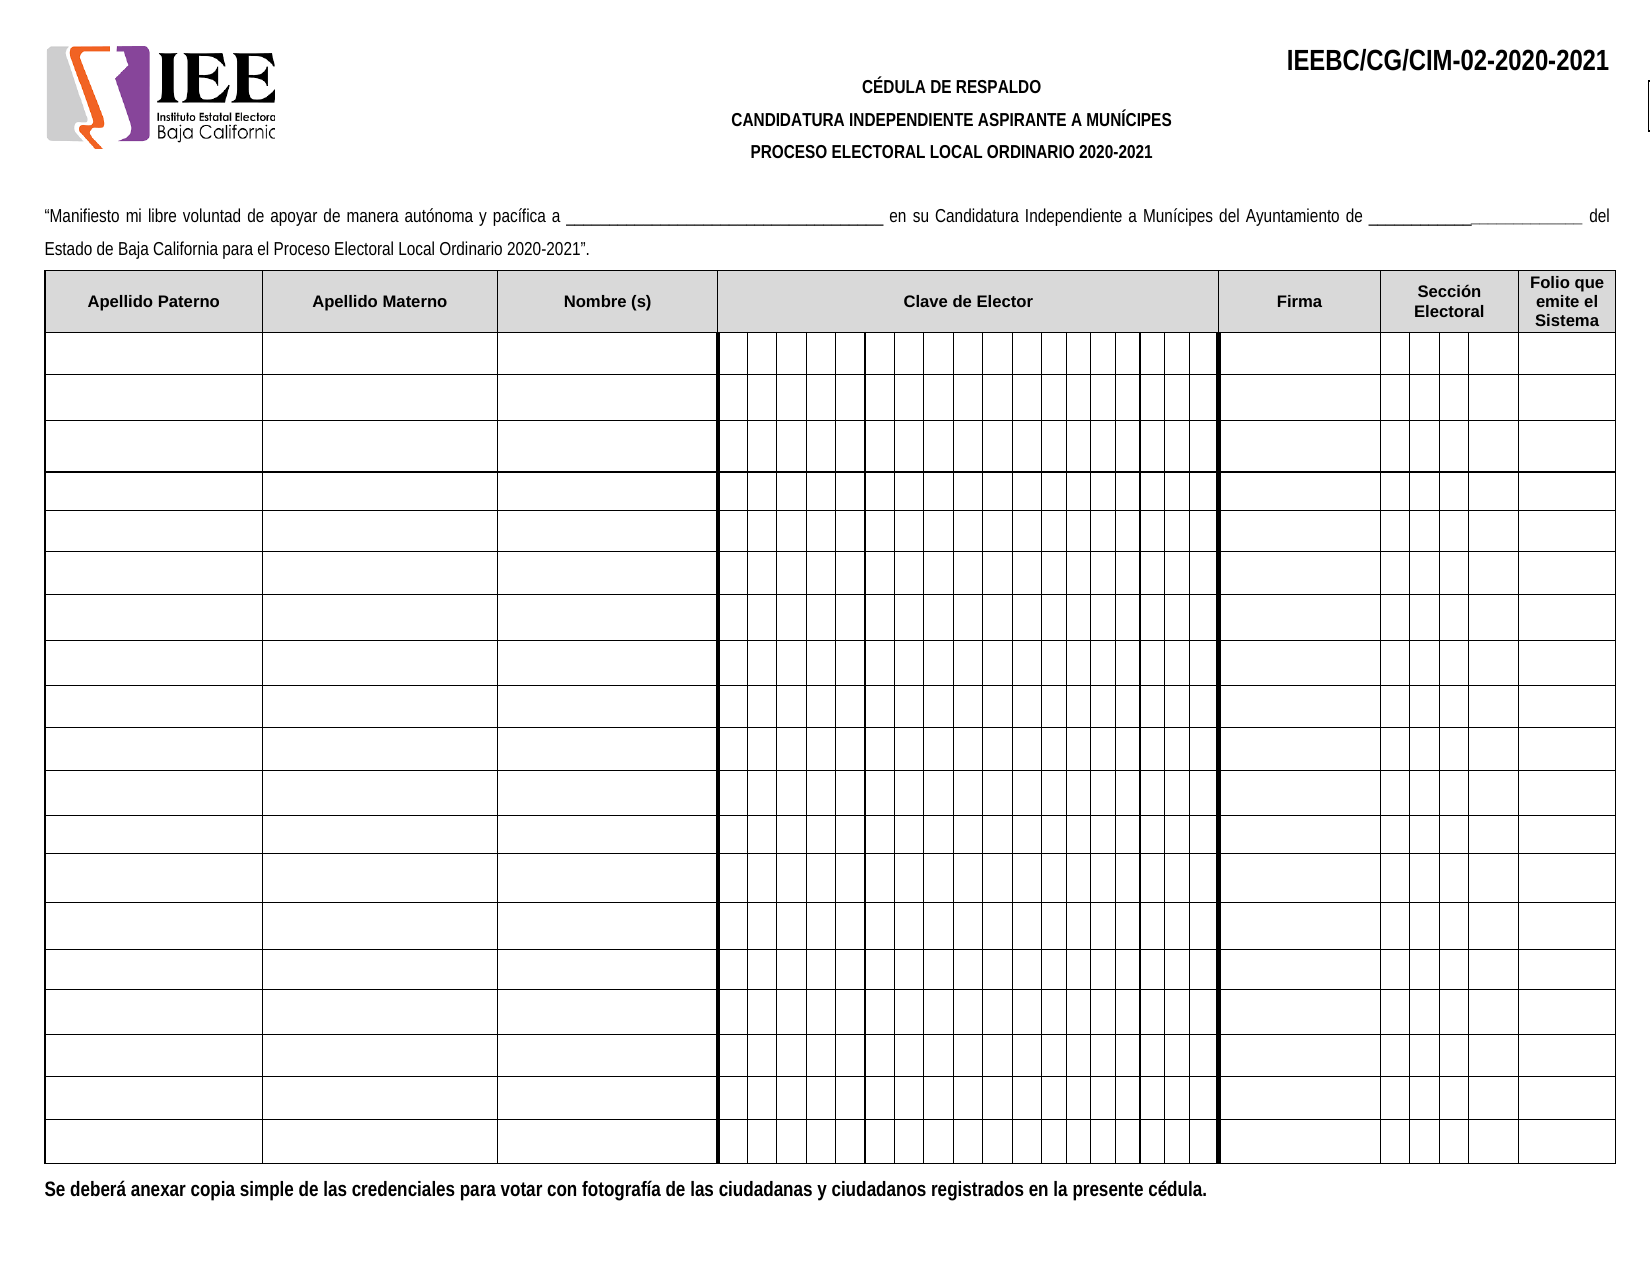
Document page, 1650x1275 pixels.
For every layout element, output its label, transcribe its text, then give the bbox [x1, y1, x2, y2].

table_cell [1042, 375, 1066, 420]
table_cell [1091, 990, 1115, 1033]
table_cell [1141, 511, 1164, 551]
table_cell [720, 595, 747, 640]
table_cell [1381, 950, 1409, 989]
table_cell [983, 728, 1012, 770]
table_cell [1091, 771, 1115, 814]
table_cell [983, 473, 1012, 509]
table_cell [983, 375, 1012, 420]
table_cell [866, 641, 894, 685]
table_cell [1190, 771, 1216, 814]
table_cell [1519, 552, 1615, 594]
table_cell [720, 1120, 747, 1163]
table_cell [720, 333, 747, 374]
table_cell [263, 421, 497, 471]
table_cell [1221, 950, 1380, 989]
table_cell [1165, 552, 1189, 594]
table_cell [895, 552, 923, 594]
table_cell [1141, 473, 1164, 509]
table_cell [1469, 473, 1518, 509]
table_cell [954, 511, 982, 551]
table_cell [1221, 375, 1380, 420]
table_cell [1469, 950, 1518, 989]
table_cell [1141, 595, 1164, 640]
table_cell [895, 728, 923, 770]
table_cell [1221, 854, 1380, 902]
table_cell [1440, 1120, 1468, 1163]
table_cell [777, 1077, 806, 1118]
table_cell [1410, 903, 1439, 948]
table_cell [1410, 333, 1439, 374]
table_cell [1469, 641, 1518, 685]
table_cell [866, 816, 894, 852]
table_cell [1190, 854, 1216, 902]
table_cell [777, 595, 806, 640]
table_cell [720, 421, 747, 471]
table_cell [1410, 511, 1439, 551]
table_cell [1091, 511, 1115, 551]
table_cell [866, 771, 894, 814]
table_cell [748, 333, 776, 374]
table_cell [1519, 686, 1615, 727]
table_cell [498, 1035, 716, 1076]
table_cell [954, 990, 982, 1033]
table_cell [895, 421, 923, 471]
table_cell [1042, 641, 1066, 685]
table_cell [1410, 686, 1439, 727]
table_cell [836, 552, 864, 594]
table_cell [1190, 473, 1216, 509]
table_cell [720, 686, 747, 727]
table_cell [924, 511, 953, 551]
table_cell [954, 552, 982, 594]
table_cell [1013, 641, 1041, 685]
table_cell [263, 1120, 497, 1163]
table_cell [1141, 1120, 1164, 1163]
table_cell [1469, 816, 1518, 852]
table_cell [954, 421, 982, 471]
table_cell [748, 595, 776, 640]
table_cell [866, 595, 894, 640]
table_cell [1381, 1120, 1409, 1163]
table_cell [1091, 641, 1115, 685]
table_cell [836, 1035, 864, 1076]
table_cell [807, 552, 835, 594]
table_cell [1440, 511, 1468, 551]
table_cell [1141, 903, 1164, 948]
table_cell [1519, 771, 1615, 814]
table_cell [807, 375, 835, 420]
table_cell [924, 595, 953, 640]
table_cell [924, 333, 953, 374]
table_cell [1165, 1077, 1189, 1118]
table_cell [1165, 421, 1189, 471]
table_cell [1221, 990, 1380, 1033]
table_cell [1440, 421, 1468, 471]
table_cell [1381, 990, 1409, 1033]
table_cell [1519, 816, 1615, 852]
table_cell [983, 552, 1012, 594]
table_cell [1469, 728, 1518, 770]
table_cell [1067, 421, 1090, 471]
table_cell [1410, 728, 1439, 770]
table_cell [1381, 686, 1409, 727]
table_cell [836, 816, 864, 852]
table_cell [1141, 816, 1164, 852]
table_cell [1381, 333, 1409, 374]
table_cell [498, 511, 716, 551]
table_cell [1519, 950, 1615, 989]
table_cell [954, 728, 982, 770]
table_cell [1116, 333, 1139, 374]
table_cell [1165, 728, 1189, 770]
table_cell [1091, 950, 1115, 989]
table_cell [263, 552, 497, 594]
table_cell [1190, 511, 1216, 551]
table_cell [1381, 903, 1409, 948]
table_cell [263, 595, 497, 640]
table_cell [1440, 473, 1468, 509]
table_cell [1013, 552, 1041, 594]
table_cell [1410, 1035, 1439, 1076]
table_cell [1381, 421, 1409, 471]
table_cell [1013, 1035, 1041, 1076]
table_cell [1440, 854, 1468, 902]
table_cell [1469, 552, 1518, 594]
table_cell [1410, 1077, 1439, 1118]
table_cell [1042, 950, 1066, 989]
table_cell [1410, 1120, 1439, 1163]
table_cell [1116, 1077, 1139, 1118]
table_cell [1091, 552, 1115, 594]
table_cell [777, 511, 806, 551]
table_cell [720, 552, 747, 594]
table_cell [1381, 1035, 1409, 1076]
table_cell [777, 816, 806, 852]
table_cell [1013, 950, 1041, 989]
table_cell [498, 641, 716, 685]
table_cell [836, 333, 864, 374]
table_cell [1116, 552, 1139, 594]
table_cell [1067, 595, 1090, 640]
table_cell [1381, 771, 1409, 814]
table_cell [924, 728, 953, 770]
table_cell [1519, 511, 1615, 551]
table_cell [498, 950, 716, 989]
table_cell [1221, 728, 1380, 770]
table_cell [1519, 595, 1615, 640]
table_cell [1116, 511, 1139, 551]
table_cell [1141, 1077, 1164, 1118]
table_cell [1091, 473, 1115, 509]
table_cell [1141, 641, 1164, 685]
table_cell [1381, 854, 1409, 902]
table_cell [924, 552, 953, 594]
table_cell [1410, 473, 1439, 509]
table_cell [1116, 686, 1139, 727]
table_cell [866, 333, 894, 374]
table_cell [836, 950, 864, 989]
table_cell [777, 552, 806, 594]
table_cell [1165, 1120, 1189, 1163]
table_cell [1116, 1035, 1139, 1076]
table_header Apellido Materno [263, 271, 497, 332]
table_cell [1067, 990, 1090, 1033]
table_cell [1190, 421, 1216, 471]
table_cell [1190, 903, 1216, 948]
table_cell [1469, 421, 1518, 471]
table_header Folio que emite el Sistema [1519, 271, 1615, 332]
table_cell [1519, 1035, 1615, 1076]
table_cell [836, 990, 864, 1033]
table_cell [1221, 1120, 1380, 1163]
table_cell [1116, 421, 1139, 471]
table_cell [777, 333, 806, 374]
table_cell [1410, 816, 1439, 852]
table_cell [866, 375, 894, 420]
table_cell [1440, 1077, 1468, 1118]
table_cell [498, 333, 716, 374]
table_cell [1116, 595, 1139, 640]
table_cell [1067, 375, 1090, 420]
table_cell [924, 950, 953, 989]
table_cell [1067, 771, 1090, 814]
table_cell [954, 903, 982, 948]
table_cell [1141, 333, 1164, 374]
table_cell [498, 595, 716, 640]
table_cell [720, 641, 747, 685]
table_cell [1410, 990, 1439, 1033]
table_cell [748, 1035, 776, 1076]
table_cell [866, 1120, 894, 1163]
table_cell [1221, 903, 1380, 948]
table_cell [46, 595, 262, 640]
table_cell [1440, 728, 1468, 770]
table_cell [1410, 375, 1439, 420]
table_cell [1091, 1035, 1115, 1076]
table_cell [1165, 595, 1189, 640]
table_cell [1091, 728, 1115, 770]
table_cell [748, 990, 776, 1033]
table_cell [1067, 473, 1090, 509]
table_cell [1013, 375, 1041, 420]
table_cell [1042, 686, 1066, 727]
table_cell [1519, 641, 1615, 685]
text “Manifiesto mi libre voluntad de apoyar de manera autónoma y pacífica a _____________________________________ en su Candidatura Independiente a Munícipes del Ayuntamiento de _________________________ del Estado de Baja California para el Proceso Electoral Local Ordinario 2020-2021”. [44, 205, 1609, 259]
table_cell [498, 728, 716, 770]
table_cell [263, 816, 497, 852]
table_cell [46, 641, 262, 685]
table_cell [836, 595, 864, 640]
table_header Apellido Paterno [46, 271, 262, 332]
table_cell [46, 1035, 262, 1076]
table_cell [1091, 686, 1115, 727]
table_cell [777, 950, 806, 989]
table_cell [1141, 421, 1164, 471]
table_cell [263, 686, 497, 727]
table_cell [1440, 641, 1468, 685]
table_cell [836, 1077, 864, 1118]
table_cell [1067, 1120, 1090, 1163]
table_cell [807, 595, 835, 640]
table_cell [46, 686, 262, 727]
table_cell [263, 990, 497, 1033]
table_cell [924, 473, 953, 509]
table_cell [1013, 333, 1041, 374]
table_cell [954, 816, 982, 852]
table_cell [1042, 903, 1066, 948]
table_cell [777, 990, 806, 1033]
table_cell [807, 686, 835, 727]
table_cell [954, 375, 982, 420]
table_cell [924, 903, 953, 948]
table_cell [1221, 595, 1380, 640]
table_cell [1067, 511, 1090, 551]
table_cell [1190, 728, 1216, 770]
table_cell [1013, 816, 1041, 852]
table_cell [983, 903, 1012, 948]
table_cell [1165, 333, 1189, 374]
table_cell [866, 1035, 894, 1076]
table_cell [1190, 333, 1216, 374]
table_cell [1141, 950, 1164, 989]
table_cell [1440, 816, 1468, 852]
table_cell [498, 854, 716, 902]
table_cell [1165, 375, 1189, 420]
table_cell [1091, 903, 1115, 948]
table_cell [1190, 552, 1216, 594]
table_cell [1013, 473, 1041, 509]
table_cell [924, 375, 953, 420]
table_cell [720, 816, 747, 852]
table_cell [1221, 473, 1380, 509]
table_cell [924, 686, 953, 727]
table_cell [748, 686, 776, 727]
table_cell [263, 903, 497, 948]
table_cell [720, 511, 747, 551]
table_cell [720, 854, 747, 902]
table_cell [46, 375, 262, 420]
table_cell [1042, 1077, 1066, 1118]
table_cell [836, 771, 864, 814]
text Se deberá anexar copia simple de las credenciales para votar con fotografía de las ciudadanas y ciudadanos registrados en la presente cédula. [44, 1177, 1609, 1201]
table_cell [954, 686, 982, 727]
table_cell [1469, 333, 1518, 374]
table_cell [1067, 686, 1090, 727]
table_cell [983, 816, 1012, 852]
table_cell [924, 854, 953, 902]
table_cell [720, 990, 747, 1033]
table_cell [866, 686, 894, 727]
table_cell [1042, 771, 1066, 814]
table_cell [1165, 854, 1189, 902]
table_cell [1165, 990, 1189, 1033]
table_cell [1381, 1077, 1409, 1118]
table_cell [1469, 375, 1518, 420]
table_cell [748, 728, 776, 770]
table_cell [1042, 1120, 1066, 1163]
table_cell [263, 854, 497, 902]
text CANDIDATURA INDEPENDIENTE ASPIRANTE A MUNÍCIPES [275, 108, 1609, 130]
table_cell [807, 771, 835, 814]
table_cell [263, 511, 497, 551]
table_cell [1440, 950, 1468, 989]
table_cell [1410, 950, 1439, 989]
table_cell [1141, 728, 1164, 770]
table_cell [954, 333, 982, 374]
table_cell [748, 641, 776, 685]
table_cell [924, 771, 953, 814]
table_cell [498, 903, 716, 948]
table_cell [748, 552, 776, 594]
table_cell [1091, 421, 1115, 471]
table_cell [1221, 1035, 1380, 1076]
table_cell [1469, 990, 1518, 1033]
table_cell [895, 595, 923, 640]
table_cell [46, 950, 262, 989]
table_cell [895, 903, 923, 948]
table_cell [1519, 421, 1615, 471]
table_header Nombre (s) [498, 271, 717, 332]
table_cell [836, 854, 864, 902]
table_cell [46, 1077, 262, 1118]
table_cell [1410, 854, 1439, 902]
table_cell [1519, 903, 1615, 948]
table_cell [777, 728, 806, 770]
table_cell [1190, 641, 1216, 685]
table_cell [1165, 686, 1189, 727]
table_cell [807, 641, 835, 685]
table_cell [983, 511, 1012, 551]
table_cell [46, 854, 262, 902]
table_cell [1469, 1120, 1518, 1163]
table_cell [1013, 511, 1041, 551]
table_cell [924, 990, 953, 1033]
table_cell [1190, 950, 1216, 989]
table_cell [1042, 816, 1066, 852]
table_cell [807, 728, 835, 770]
table_cell [1141, 854, 1164, 902]
table_cell [46, 816, 262, 852]
table_cell [983, 950, 1012, 989]
table_cell [1519, 375, 1615, 420]
table_cell [836, 1120, 864, 1163]
table_cell [720, 728, 747, 770]
table_cell [1381, 641, 1409, 685]
text PROCESO ELECTORAL LOCAL ORDINARIO 2020-2021 [44, 141, 1609, 162]
table_cell [1221, 686, 1380, 727]
table_cell [1013, 854, 1041, 902]
table_cell [1381, 816, 1409, 852]
table_cell [498, 421, 716, 471]
table_cell [1067, 854, 1090, 902]
table_cell [720, 771, 747, 814]
table_cell [1042, 854, 1066, 902]
table_cell [954, 771, 982, 814]
table_cell [720, 950, 747, 989]
table_cell [1221, 816, 1380, 852]
table_cell [1013, 903, 1041, 948]
table_cell [1116, 1120, 1139, 1163]
table_cell [748, 854, 776, 902]
table_cell [1469, 511, 1518, 551]
table_cell [748, 950, 776, 989]
table_cell [924, 1077, 953, 1118]
table_cell [807, 511, 835, 551]
table_cell [866, 552, 894, 594]
table_cell [748, 1120, 776, 1163]
table_cell [498, 552, 716, 594]
table_cell [1381, 728, 1409, 770]
table_cell [866, 903, 894, 948]
table_cell [498, 816, 716, 852]
table_cell [954, 1077, 982, 1118]
table_cell [924, 1120, 953, 1163]
table_cell [1067, 816, 1090, 852]
table_cell [46, 728, 262, 770]
table_cell [1042, 552, 1066, 594]
table_cell [866, 990, 894, 1033]
table_cell [1067, 950, 1090, 989]
table_cell [1091, 1120, 1115, 1163]
table_cell [1116, 816, 1139, 852]
table_cell [895, 333, 923, 374]
table_cell [1013, 686, 1041, 727]
table_cell [720, 473, 747, 509]
table_cell [748, 421, 776, 471]
table_cell [748, 511, 776, 551]
table_cell [895, 990, 923, 1033]
table_cell [1116, 990, 1139, 1033]
table_cell [777, 854, 806, 902]
table_cell [748, 903, 776, 948]
table_cell [895, 1035, 923, 1076]
table_cell [1381, 375, 1409, 420]
table_cell [983, 771, 1012, 814]
table_cell [263, 1077, 497, 1118]
table_cell [1440, 903, 1468, 948]
table_cell [1091, 854, 1115, 902]
table_header Firma [1219, 271, 1380, 332]
table_cell [1042, 421, 1066, 471]
table_cell [498, 686, 716, 727]
table_cell [1013, 728, 1041, 770]
table_cell [777, 473, 806, 509]
table_cell [720, 903, 747, 948]
table_cell [1190, 375, 1216, 420]
table_cell [895, 1077, 923, 1118]
table_cell [836, 421, 864, 471]
table_cell [836, 728, 864, 770]
table_cell [1165, 950, 1189, 989]
table_cell [1190, 686, 1216, 727]
table_cell [263, 950, 497, 989]
table_cell [895, 771, 923, 814]
table_cell [924, 816, 953, 852]
table_cell [807, 950, 835, 989]
table_cell [1519, 1077, 1615, 1118]
table_cell [1221, 333, 1380, 374]
table_cell [954, 473, 982, 509]
table_cell [1469, 903, 1518, 948]
table_cell [1141, 552, 1164, 594]
table_cell [1067, 1077, 1090, 1118]
table_cell [720, 375, 747, 420]
table_cell [1042, 1035, 1066, 1076]
table_cell [954, 641, 982, 685]
table_cell [1013, 421, 1041, 471]
table_cell [263, 333, 497, 374]
table_cell [1190, 816, 1216, 852]
table_cell [1519, 1120, 1615, 1163]
table_cell [748, 816, 776, 852]
table_cell [895, 473, 923, 509]
table_cell [1469, 1035, 1518, 1076]
table_cell [1440, 990, 1468, 1033]
table_cell [924, 641, 953, 685]
table_cell [1067, 641, 1090, 685]
table_cell [777, 421, 806, 471]
table_cell [1519, 854, 1615, 902]
table_cell [866, 1077, 894, 1118]
table_cell [983, 1120, 1012, 1163]
table_cell [1067, 1035, 1090, 1076]
table_cell [1519, 728, 1615, 770]
table_cell [263, 728, 497, 770]
table_cell [1042, 333, 1066, 374]
table_cell [1067, 333, 1090, 374]
table_cell [807, 1077, 835, 1118]
table_cell [895, 686, 923, 727]
table_cell [1190, 1077, 1216, 1118]
table_cell [895, 950, 923, 989]
table_cell [263, 1035, 497, 1076]
table_cell [1469, 686, 1518, 727]
table_cell [1091, 375, 1115, 420]
table_cell [807, 1035, 835, 1076]
table_cell [1190, 990, 1216, 1033]
table_cell [807, 990, 835, 1033]
table_cell [1440, 771, 1468, 814]
table_cell [1116, 950, 1139, 989]
table_cell [983, 854, 1012, 902]
table_cell [924, 1035, 953, 1076]
table_cell [1381, 473, 1409, 509]
table_cell [807, 903, 835, 948]
table_cell [1221, 1077, 1380, 1118]
table_cell [1190, 1035, 1216, 1076]
table_cell [954, 1035, 982, 1076]
table_cell [1469, 854, 1518, 902]
table_cell [983, 421, 1012, 471]
table_cell [777, 1120, 806, 1163]
table_cell [866, 511, 894, 551]
table_cell [866, 421, 894, 471]
table_cell [777, 641, 806, 685]
table_cell [1469, 595, 1518, 640]
table_cell [1440, 333, 1468, 374]
table_cell [1519, 333, 1615, 374]
table_cell [748, 375, 776, 420]
table_cell [1116, 903, 1139, 948]
table_cell [748, 473, 776, 509]
table_cell [1091, 816, 1115, 852]
table_cell [1042, 728, 1066, 770]
table_cell [807, 854, 835, 902]
table_cell [1221, 511, 1380, 551]
picture [46, 46, 275, 149]
table_cell [954, 950, 982, 989]
table_cell [498, 1120, 716, 1163]
table_cell [1165, 511, 1189, 551]
table_cell [777, 771, 806, 814]
table_cell [46, 333, 262, 374]
table_cell [866, 854, 894, 902]
table_cell [46, 903, 262, 948]
table_cell [263, 375, 497, 420]
table_cell [954, 854, 982, 902]
table_cell [498, 375, 716, 420]
table_cell [1410, 421, 1439, 471]
table_cell [1190, 595, 1216, 640]
table_cell [1042, 473, 1066, 509]
table_header Clave de Elector [718, 271, 1218, 332]
table_cell [46, 473, 262, 509]
table_cell [1067, 903, 1090, 948]
table_cell [1221, 771, 1380, 814]
table_cell [263, 771, 497, 814]
table_cell [836, 686, 864, 727]
table_cell [895, 1120, 923, 1163]
table_cell [836, 641, 864, 685]
table_cell [1519, 473, 1615, 509]
table_cell [895, 641, 923, 685]
table_cell [1381, 595, 1409, 640]
table_cell [1410, 771, 1439, 814]
table_cell [807, 816, 835, 852]
table_header Sección Electoral [1381, 271, 1518, 332]
table_cell [983, 333, 1012, 374]
table_cell [836, 511, 864, 551]
table_cell [895, 375, 923, 420]
table_cell [46, 511, 262, 551]
table_cell [46, 552, 262, 594]
table_cell [1165, 641, 1189, 685]
table_cell [1013, 771, 1041, 814]
table_cell [720, 1077, 747, 1118]
table_cell [263, 473, 497, 509]
table_cell [1410, 552, 1439, 594]
table_cell [1410, 641, 1439, 685]
table_cell [1067, 728, 1090, 770]
table_cell [1116, 854, 1139, 902]
table_cell [1440, 595, 1468, 640]
table_cell [1116, 771, 1139, 814]
table_cell [1519, 990, 1615, 1033]
table_cell [748, 1077, 776, 1118]
table_cell [1013, 1077, 1041, 1118]
table_cell [1165, 903, 1189, 948]
table_cell [777, 903, 806, 948]
table_cell [836, 473, 864, 509]
table_cell [1116, 728, 1139, 770]
table_cell [1141, 771, 1164, 814]
table_cell [498, 771, 716, 814]
table_cell [895, 854, 923, 902]
table_cell [807, 421, 835, 471]
table_cell [954, 1120, 982, 1163]
table_cell [1116, 375, 1139, 420]
table_cell [1042, 511, 1066, 551]
table_cell [1165, 771, 1189, 814]
table_cell [46, 990, 262, 1033]
table_cell [1141, 990, 1164, 1033]
table_cell [1116, 641, 1139, 685]
table_cell [954, 595, 982, 640]
table_cell [866, 473, 894, 509]
table_cell [1221, 552, 1380, 594]
table_cell [777, 686, 806, 727]
table_cell [1165, 473, 1189, 509]
table_cell [498, 473, 716, 509]
table_cell [1221, 421, 1380, 471]
table_cell [866, 950, 894, 989]
table_cell [895, 511, 923, 551]
table_cell [263, 641, 497, 685]
table_cell [924, 421, 953, 471]
table_cell [1440, 686, 1468, 727]
table_cell [1091, 1077, 1115, 1118]
table_cell [983, 595, 1012, 640]
table_cell [1410, 595, 1439, 640]
table_cell [807, 333, 835, 374]
table_cell [498, 990, 716, 1033]
table_cell [1381, 511, 1409, 551]
table_cell [983, 641, 1012, 685]
table_cell [983, 1035, 1012, 1076]
table_cell [1091, 595, 1115, 640]
table_cell [748, 771, 776, 814]
table_cell [1469, 1077, 1518, 1118]
table_cell [836, 375, 864, 420]
table_cell [1440, 375, 1468, 420]
table_cell [1141, 375, 1164, 420]
table_cell [1381, 552, 1409, 594]
table_cell [1190, 1120, 1216, 1163]
table_cell [1165, 816, 1189, 852]
table_cell [983, 990, 1012, 1033]
table_cell [1091, 333, 1115, 374]
table_cell [1141, 686, 1164, 727]
table_cell [983, 686, 1012, 727]
table_cell [46, 421, 262, 471]
table_cell [777, 375, 806, 420]
table_cell [1440, 552, 1468, 594]
table_cell [866, 728, 894, 770]
table_cell [1116, 473, 1139, 509]
table_cell [1469, 771, 1518, 814]
table_cell [1067, 552, 1090, 594]
table_cell [1013, 990, 1041, 1033]
table_cell [1221, 641, 1380, 685]
table_cell [807, 1120, 835, 1163]
table_cell [46, 771, 262, 814]
table_cell [1440, 1035, 1468, 1076]
table_cell [1042, 990, 1066, 1033]
table_cell [807, 473, 835, 509]
table_cell [895, 816, 923, 852]
table_cell [720, 1035, 747, 1076]
table_cell [498, 1077, 716, 1118]
table_cell [1165, 1035, 1189, 1076]
table_cell [983, 1077, 1012, 1118]
table_cell [1013, 595, 1041, 640]
table_cell [836, 903, 864, 948]
table_cell [777, 1035, 806, 1076]
text CÉDULA DE RESPALDO [275, 76, 1609, 98]
table_cell [1141, 1035, 1164, 1076]
table_cell [46, 1120, 262, 1163]
table_cell [1042, 595, 1066, 640]
table_cell [1013, 1120, 1041, 1163]
